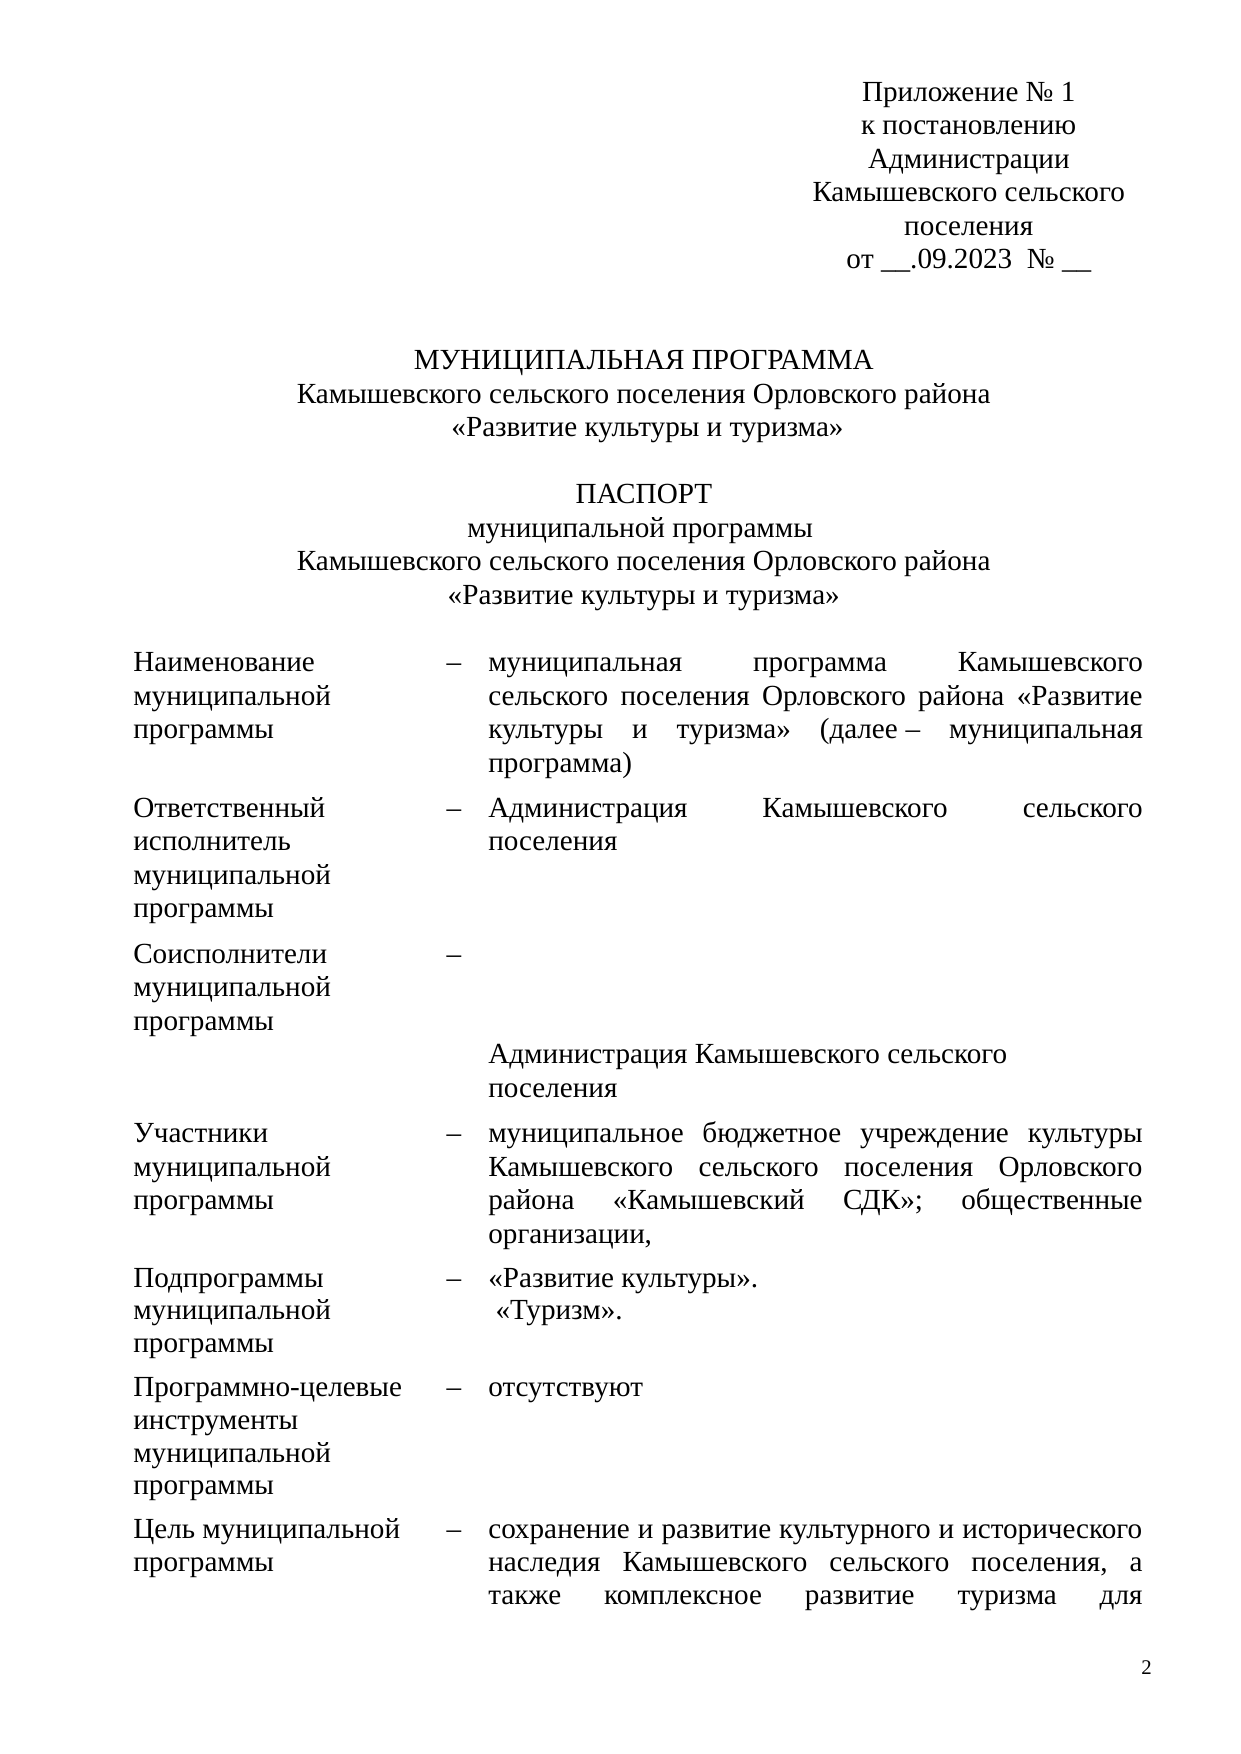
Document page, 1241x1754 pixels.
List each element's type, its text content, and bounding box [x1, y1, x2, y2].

text от __.09.2023 № __ [786, 242, 1152, 275]
table_cell Соисполнители муниципальной программы [130, 936, 422, 1115]
table_cell Администрация Камышевского сельского поселения [485, 790, 1146, 936]
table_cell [130, 1513, 422, 1622]
text Камышевского сельского поселения [786, 174, 1152, 242]
table_cell Администрация Камышевского сельского поселения [485, 936, 1146, 1115]
table_cell – [422, 936, 485, 1115]
text «Развитие культуры и туризма» [136, 409, 1152, 443]
table_header – [422, 644, 485, 790]
table_cell «Развитие культуры». «Туризм». [485, 1261, 1146, 1371]
text «Развитие культуры и туризма» [136, 577, 1152, 611]
text Камышевского сельского поселения Орловского района [136, 376, 1152, 409]
table_cell Ответственный исполнитель муниципальной программы [130, 790, 422, 936]
text ПАСПОРТ [136, 476, 1152, 510]
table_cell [485, 1513, 1146, 1622]
table_cell муниципальное бюджетное учреждение культуры Камышевского сельского поселения Орловского района «Камышевский СДК»; общественные организации, [485, 1115, 1146, 1261]
table_cell отсутствуют [485, 1371, 1146, 1513]
text МУНИЦИПАЛЬНАЯ ПРОГРАММА [136, 342, 1152, 376]
table_cell – [422, 1513, 485, 1622]
table_header Наименование муниципальной программы [130, 644, 422, 790]
table_cell – [422, 1371, 485, 1513]
table_cell Программно-целевые инструменты муниципальной программы [130, 1371, 422, 1513]
table_header муниципальная программа Камышевского сельского поселения Орловского района «Развитие культуры и туризма» (далее – муниципальная программа) [485, 644, 1146, 790]
table_cell – [422, 1261, 485, 1371]
text Приложение № 1 [210, 74, 1152, 107]
table_cell Участники муниципальной программы [130, 1115, 422, 1261]
text муниципальной программы Камышевского сельского поселения Орловского района [136, 510, 1152, 577]
table_cell – [422, 1115, 485, 1261]
text Администрации [786, 141, 1152, 174]
table_cell Подпрограммы муниципальной программы [130, 1261, 422, 1371]
table_cell – [422, 790, 485, 936]
text к постановлению [786, 107, 1152, 141]
